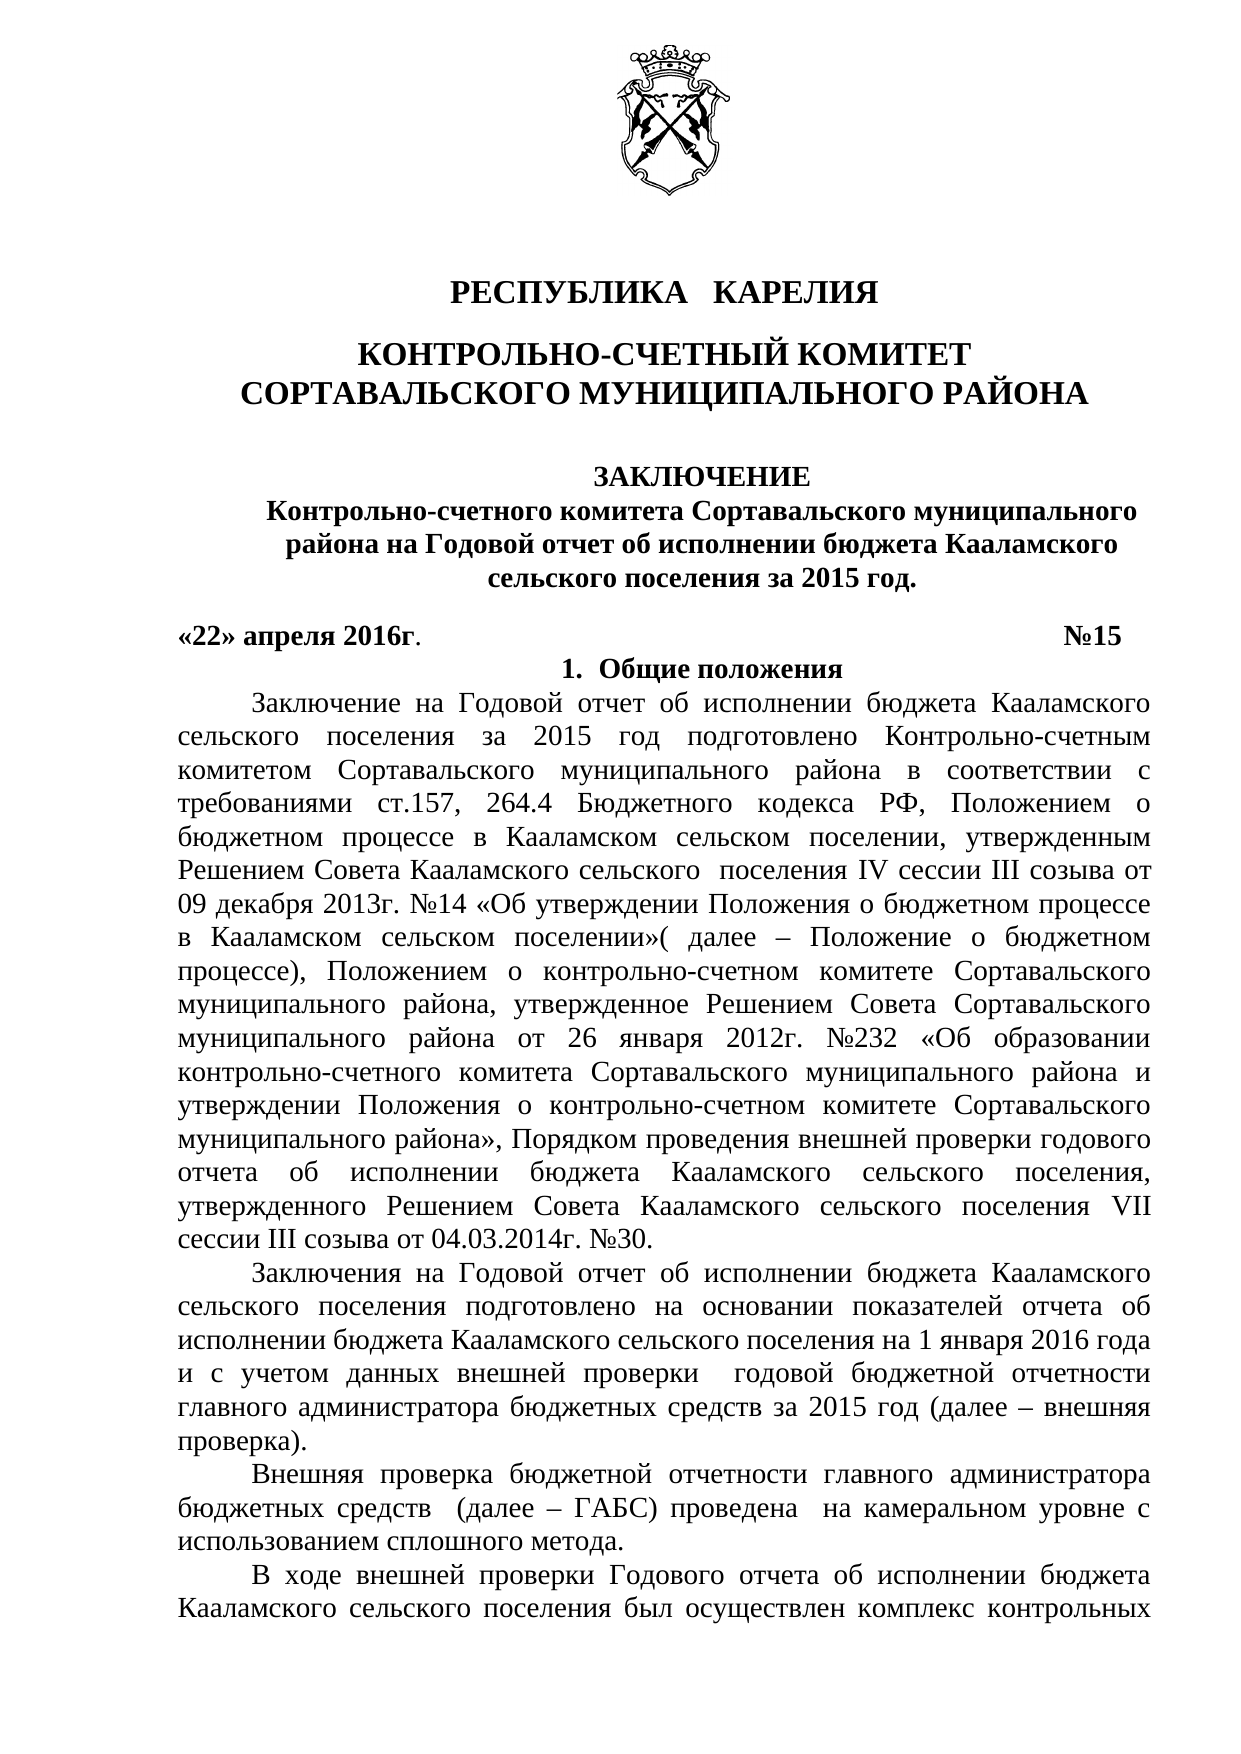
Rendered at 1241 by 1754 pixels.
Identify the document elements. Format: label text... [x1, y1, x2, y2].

text СОРТАВАЛЬСКОГО МУНИЦИПАЛЬНОГО РАЙОНА [177, 373, 1152, 411]
text «22» апреля 2016г. №15 [177, 618, 1152, 651]
text Заключения на Годовой отчет об исполнении бюджета Кааламского сельского поселения подготовлено на основании показателей отчета об исполнении бюджета Кааламского сельского поселения на 1 января 2016 года и с учетом данных внешней проверки годовой бюджетной отчетности главного администратора бюджетных средств за 2015 год (далее – внешняя проверка). [177, 1255, 1152, 1456]
list Общие положения [252, 651, 1152, 685]
text КОНТРОЛЬНО-СЧЕТНЫЙ КОМИТЕТ [177, 335, 1152, 373]
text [177, 1557, 1152, 1624]
subtitle РЕСПУБЛИКА КАРЕЛИЯ [177, 272, 1152, 311]
text Заключение на Годовой отчет об исполнении бюджета Кааламского сельского поселения за 2015 год подготовлено Контрольно-счетным комитетом Сортавальского муниципального района в соответствии с требованиями ст.157, 264.4 Бюджетного кодекса РФ, Положением о бюджетном процессе в Кааламском сельском поселении, утвержденным Решением Совета Кааламского сельского поселения IV сессии III созыва от 09 декабря 2013г. №14 «Об утверждении Положения о бюджетном процессе в Кааламском сельском поселении»( далее – Положение о бюджетном процессе), Положением о контрольно-счетном комитете Сортавальского муниципального района, утвержденное Решением Совета Сортавальского муниципального района от 26 января 2012г. №232 «Об образовании контрольно-счетного комитета Сортавальского муниципального района и утверждении Положения о контрольно-счетном комитете Сортавальского муниципального района», Порядком проведения внешней проверки годового отчета об исполнении бюджета Кааламского сельского поселения, утвержденного Решением Совета Кааламского сельского поселения VII сессии III созыва от 04.03.2014г. №30. [177, 685, 1152, 1255]
picture [617, 45, 733, 196]
text ЗАКЛЮЧЕНИЕ [252, 459, 1152, 493]
text Контрольно-счетного комитета Сортавальского муниципального района на Годовой отчет об исполнении бюджета Кааламского сельского поселения за 2015 год. [252, 493, 1152, 594]
text Внешняя проверка бюджетной отчетности главного администратора бюджетных средств (далее – ГАБС) проведена на камеральном уровне с использованием сплошного метода. [177, 1456, 1152, 1557]
